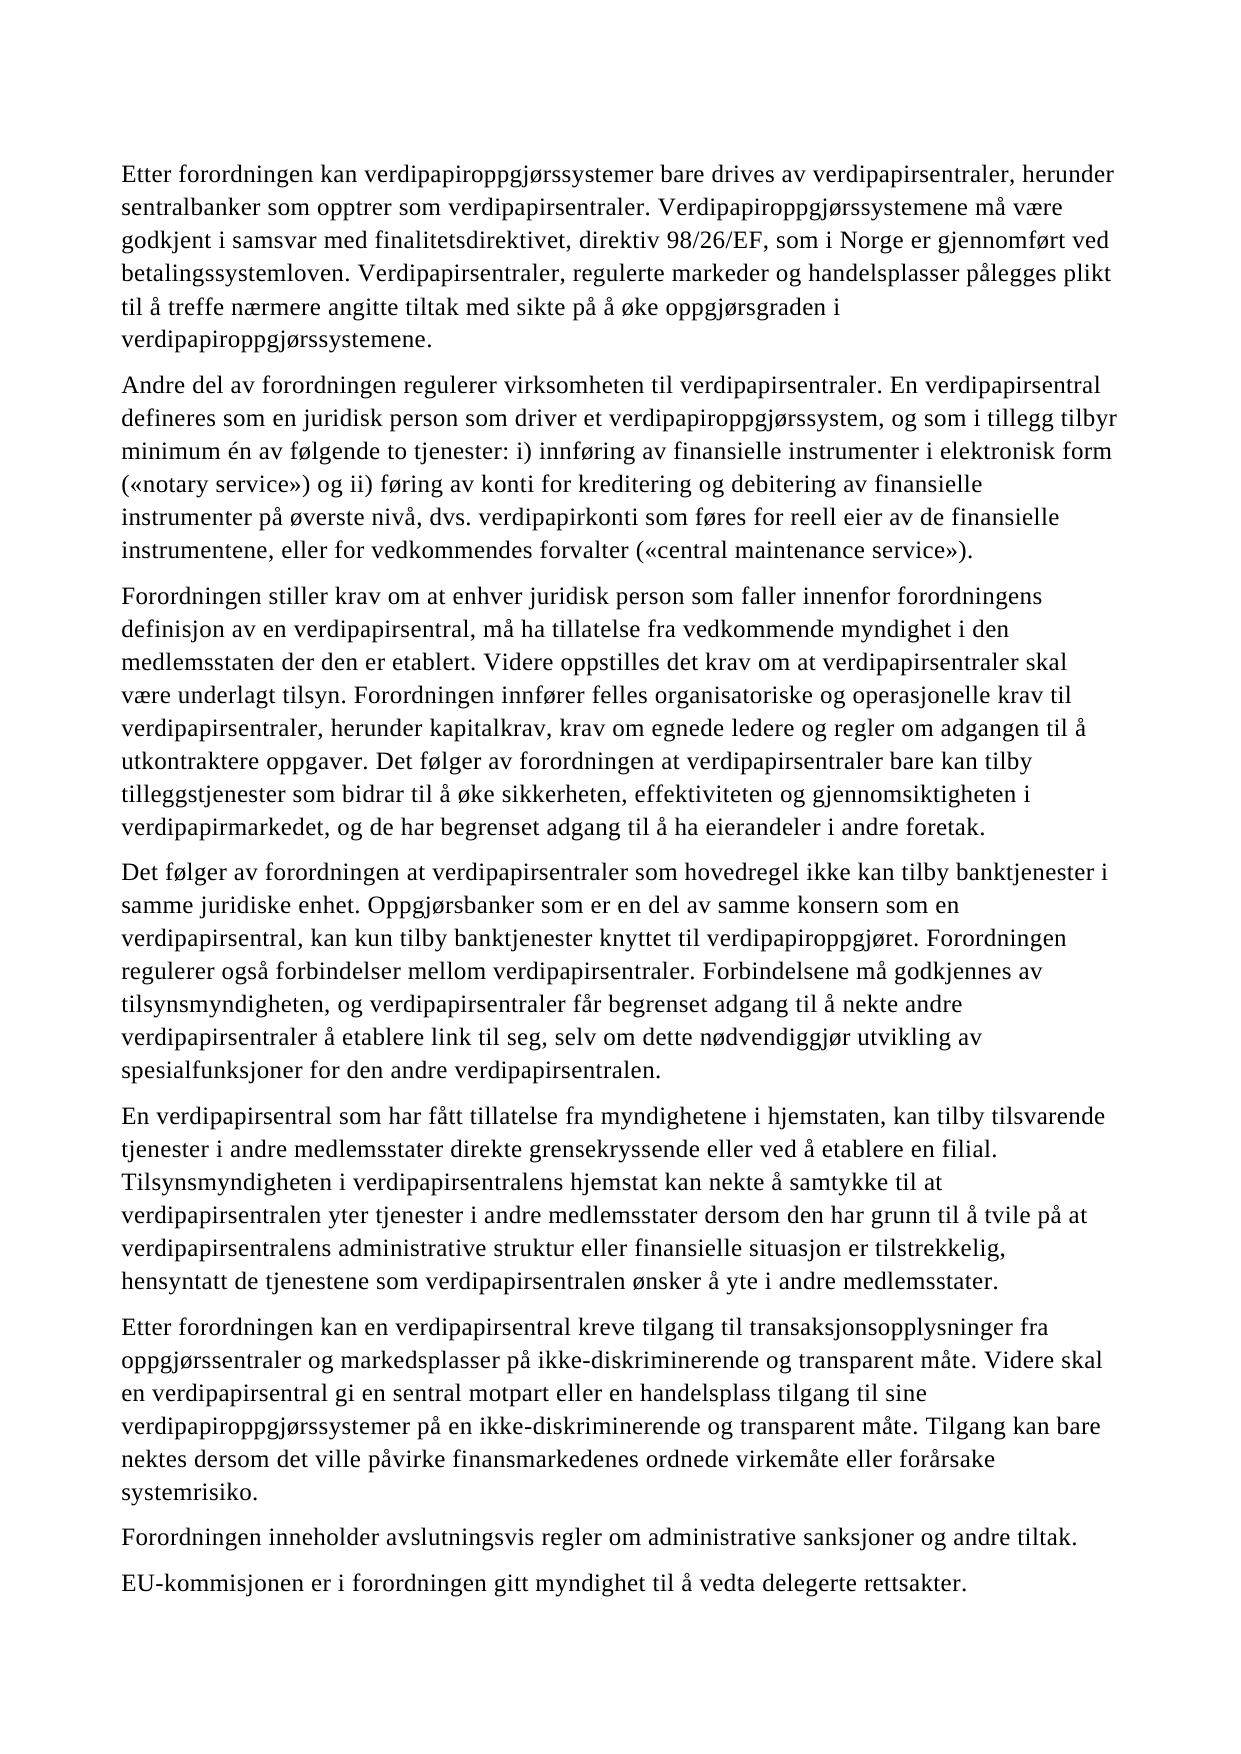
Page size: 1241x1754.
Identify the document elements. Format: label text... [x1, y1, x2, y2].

text EU-kommisjonen er i forordningen gitt myndighet til å vedta delegerte rettsakter. [121, 1568, 1119, 1597]
text Etter forordningen kan verdipapiroppgjørssystemer bare drives av verdipapirsentraler, herunder sentralbanker som opptrer som verdipapirsentraler. Verdipapiroppgjørssystemene må være godkjent i samsvar med finalitetsdirektivet, direktiv 98/26/EF, som i Norge er gjennomført ved betalingssystemloven. Verdipapirsentraler, regulerte markeder og handelsplasser pålegges plikt til å treffe nærmere angitte tiltak med sikte på å øke oppgjørsgraden i verdipapiroppgjørssystemene. [121, 159, 1119, 353]
text Det følger av forordningen at verdipapirsentraler som hovedregel ikke kan tilby banktjenester i samme juridiske enhet. Oppgjørsbanker som er en del av samme konsern som en verdipapirsentral, kan kun tilby banktjenester knyttet til verdipapiroppgjøret. Forordningen regulerer også forbindelser mellom verdipapirsentraler. Forbindelsene må godkjennes av tilsynsmyndigheten, og verdipapirsentraler får begrenset adgang til å nekte andre verdipapirsentraler å etablere link til seg, selv om dette nødvendiggjør utvikling av spesialfunksjoner for den andre verdipapirsentralen. [121, 857, 1119, 1084]
text En verdipapirsentral som har fått tillatelse fra myndighetene i hjemstaten, kan tilby tilsvarende tjenester i andre medlemsstater direkte grensekryssende eller ved å etablere en filial. Tilsynsmyndigheten i verdipapirsentralens hjemstat kan nekte å samtykke til at verdipapirsentralen yter tjenester i andre medlemsstater dersom den har grunn til å tvile på at verdipapirsentralens administrative struktur eller finansielle situasjon er tilstrekkelig, hensyntatt de tjenestene som verdipapirsentralen ønsker å yte i andre medlemsstater. [121, 1101, 1119, 1295]
text Forordningen stiller krav om at enhver juridisk person som faller innenfor forordningens definisjon av en verdipapirsentral, må ha tillatelse fra vedkommende myndighet i den medlemsstaten der den er etablert. Videre oppstilles det krav om at verdipapirsentraler skal være underlagt tilsyn. Forordningen innfører felles organisatoriske og operasjonelle krav til verdipapirsentraler, herunder kapitalkrav, krav om egnede ledere og regler om adgangen til å utkontraktere oppgaver. Det følger av forordningen at verdipapirsentraler bare kan tilby tilleggstjenester som bidrar til å øke sikkerheten, effektiviteten og gjennomsiktigheten i verdipapirmarkedet, og de har begrenset adgang til å ha eierandeler i andre foretak. [121, 581, 1119, 841]
text Etter forordningen kan en verdipapirsentral kreve tilgang til transaksjonsopplysninger fra oppgjørssentraler og markedsplasser på ikke-diskriminerende og transparent måte. Videre skal en verdipapirsentral gi en sentral motpart eller en handelsplass tilgang til sine verdipapiroppgjørssystemer på en ikke-diskriminerende og transparent måte. Tilgang kan bare nektes dersom det ville påvirke finansmarkedenes ordnede virkemåte eller forårsake systemrisiko. [121, 1312, 1119, 1506]
text Forordningen inneholder avslutningsvis regler om administrative sanksjoner og andre tiltak. [121, 1522, 1119, 1551]
text Andre del av forordningen regulerer virksomheten til verdipapirsentraler. En verdipapirsentral defineres som en juridisk person som driver et verdipapiroppgjørssystem, og som i tillegg tilbyr minimum én av følgende to tjenester: i) innføring av finansielle instrumenter i elektronisk form («notary service») og ii) føring av konti for kreditering og debitering av finansielle instrumenter på øverste nivå, dvs. verdipapirkonti som føres for reell eier av de finansielle instrumentene, eller for vedkommendes forvalter («central maintenance service»). [121, 370, 1119, 564]
